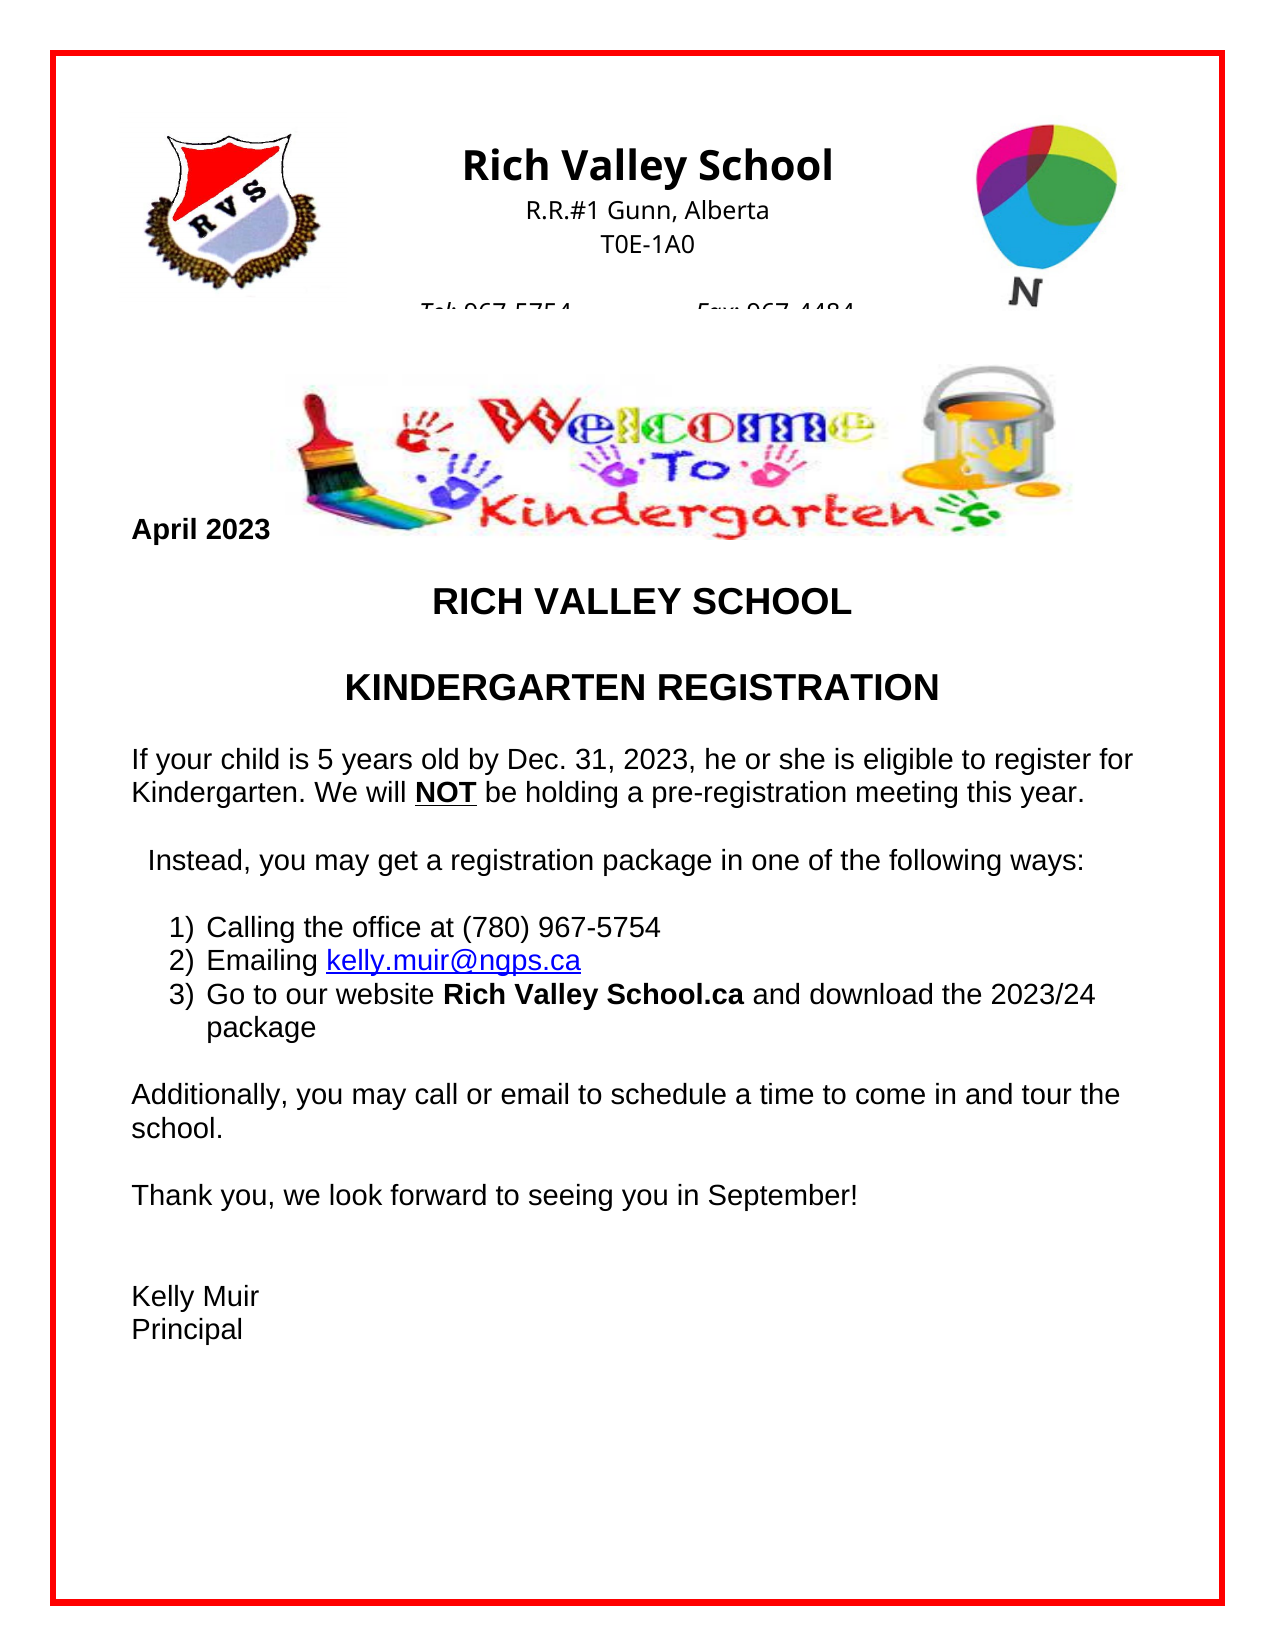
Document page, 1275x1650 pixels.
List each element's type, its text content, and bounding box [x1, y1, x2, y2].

picture [270, 364, 1077, 540]
text RICH VALLEY SCHOOL [131, 579, 1153, 622]
text Kelly Muir [131, 1278, 1153, 1312]
text Additionally, you may call or email to schedule a time to come in and tour the school. [131, 1077, 1153, 1144]
text Kindergarten. We will NOT be holding a pre-registration meeting this year. [131, 775, 1153, 809]
text Principal [131, 1312, 1153, 1346]
text Thank you, we look forward to seeing you in September! [131, 1178, 1153, 1211]
text If your child is 5 years old by Dec. 31, 2023, he or she is eligible to register for [131, 742, 1153, 775]
picture [963, 115, 1130, 317]
text KINDERGARTEN REGISTRATION [131, 665, 1153, 708]
list Go to our website Rich Valley School.ca and download the 2023/24 package [169, 977, 1153, 1044]
text Instead, you may get a registration package in one of the following ways: [131, 842, 1153, 876]
list Emailing kelly.muir@ngps.ca [169, 943, 1153, 977]
list Calling the office at (780) 967-5754 [169, 909, 1153, 943]
picture [119, 108, 347, 302]
